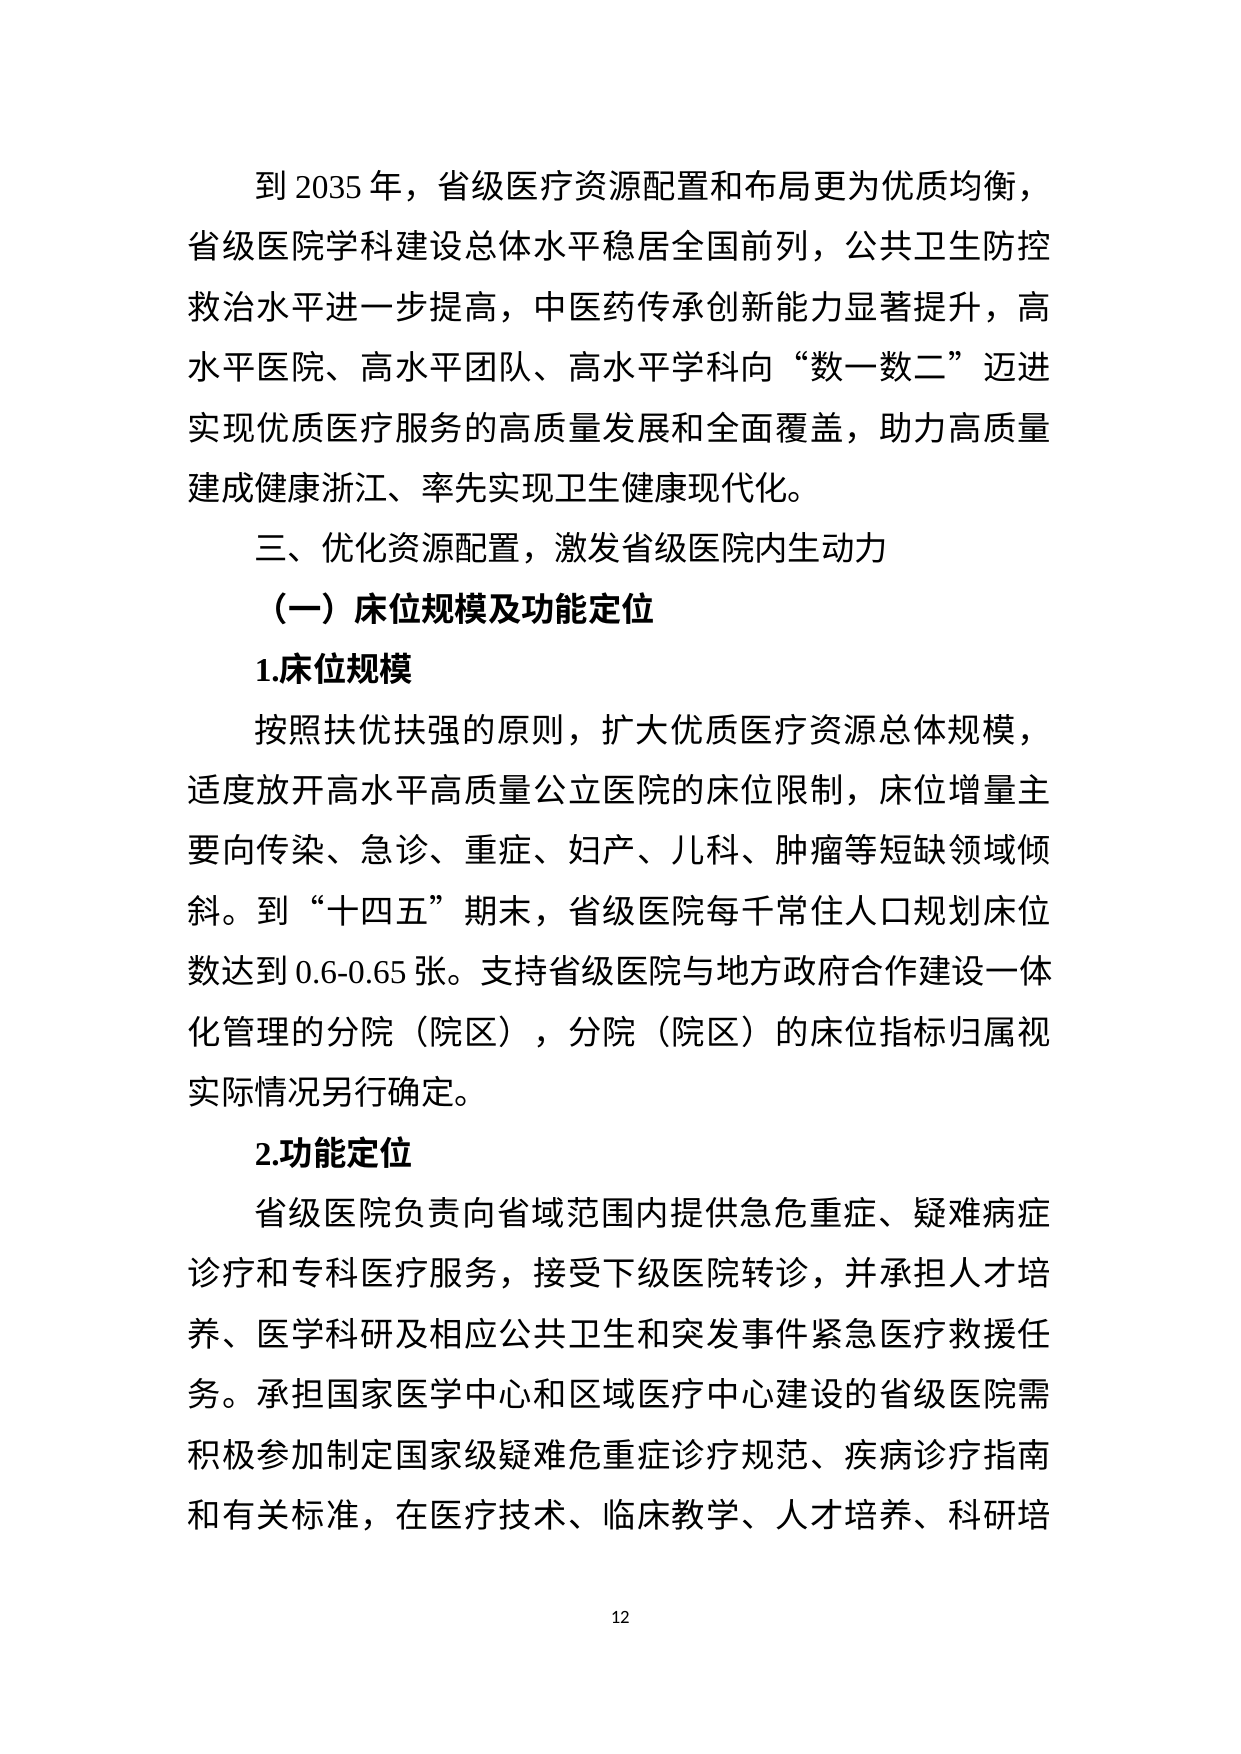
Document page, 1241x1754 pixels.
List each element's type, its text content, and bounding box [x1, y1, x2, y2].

subtitle 1.床位规模 [187, 633, 1053, 694]
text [187, 1177, 1053, 1539]
subtitle 三、优化资源配置，激发省级医院内生动力 [187, 512, 1053, 573]
subtitle 2.功能定位 [187, 1117, 1053, 1177]
text 按照扶优扶强的原则，扩大优质医疗资源总体规模，适度放开高水平高质量公立医院的床位限制，床位增量主要向传染、急诊、重症、妇产、儿科、肿瘤等短缺领域倾斜。到“十四五”期末，省级医院每千常住人口规划床位数达到0.6-0.65张。支持省级医院与地方政府合作建设一体化管理的分院（院区），分院（院区）的床位指标归属视实际情况另行确定。 [187, 694, 1053, 1117]
text 到2035年，省级医疗资源配置和布局更为优质均衡，省级医院学科建设总体水平稳居全国前列，公共卫生防控救治水平进一步提高，中医药传承创新能力显著提升，高水平医院、高水平团队、高水平学科向“数一数二”迈进，实现优质医疗服务的高质量发展和全面覆盖，助力高质量建成健康浙江、率先实现卫生健康现代化。 [187, 150, 1053, 512]
subtitle （一）床位规模及功能定位 [187, 573, 1053, 633]
